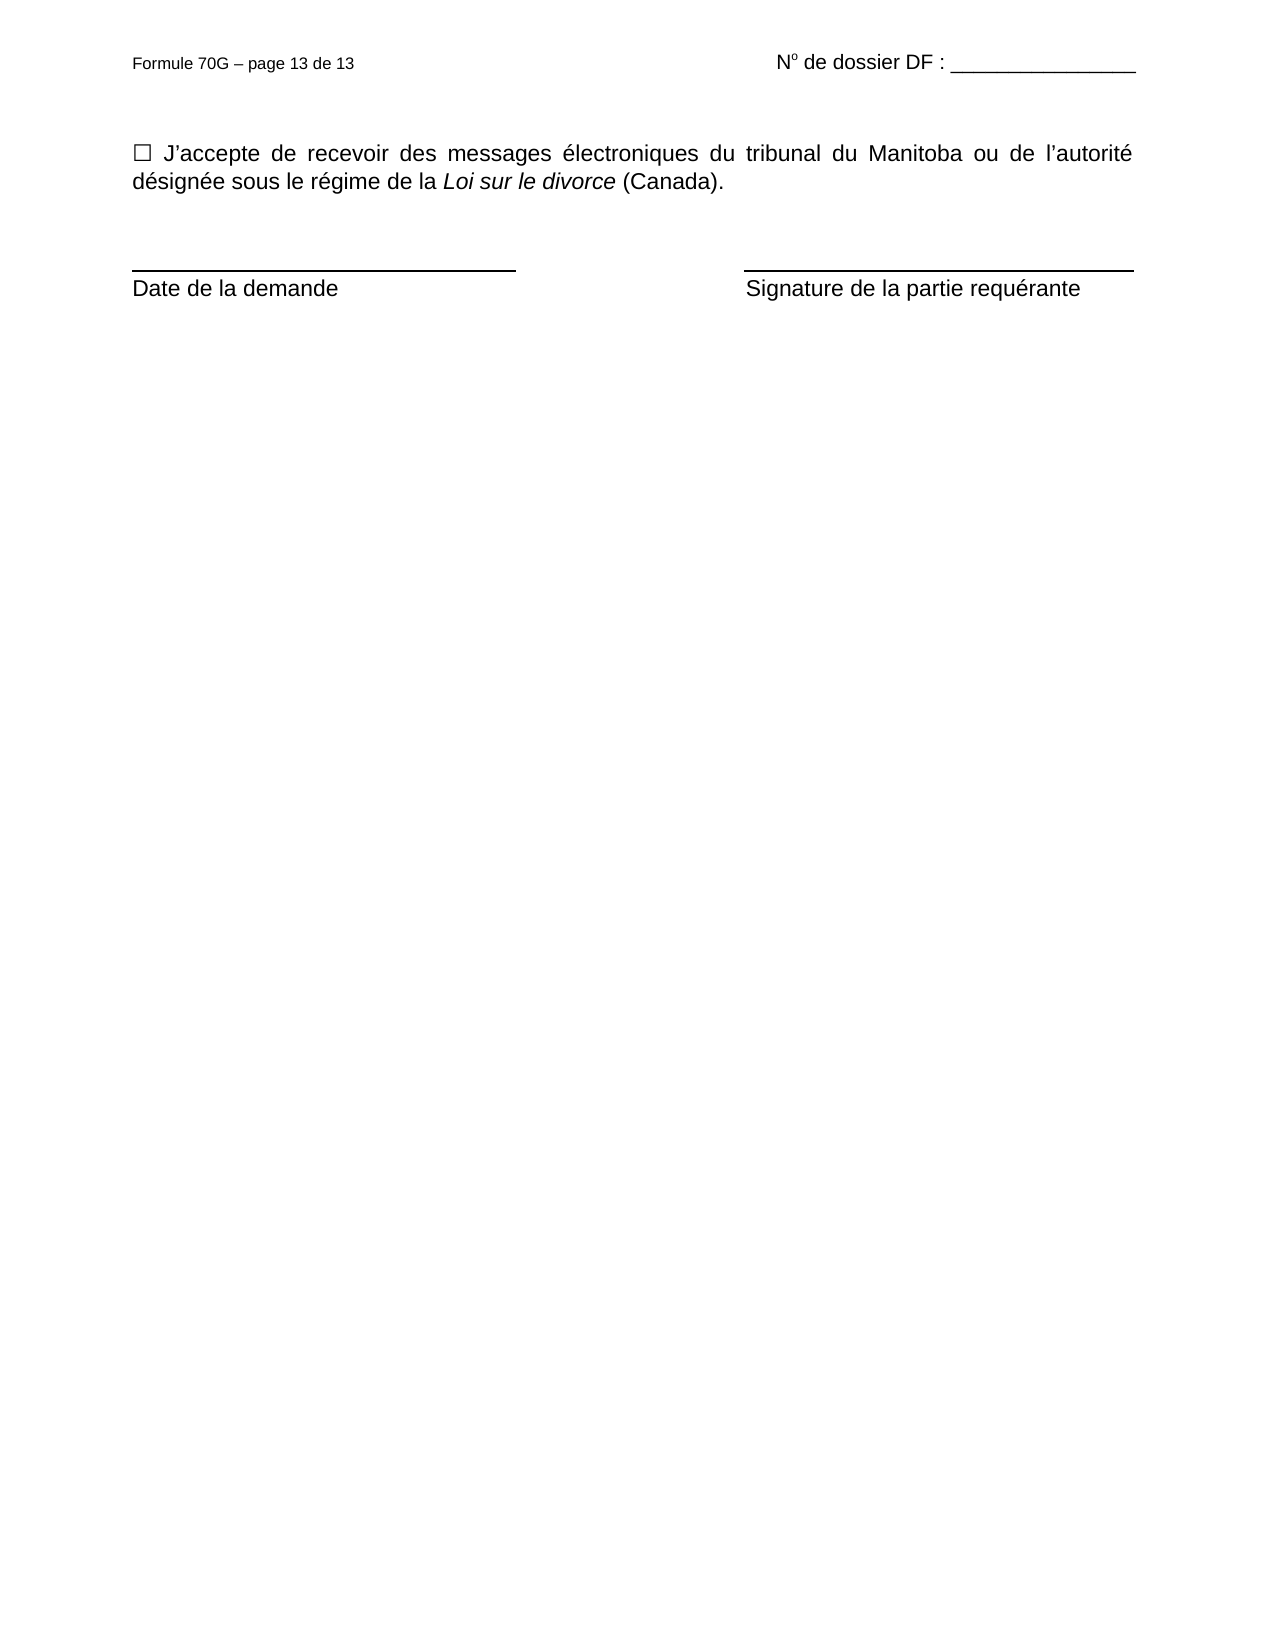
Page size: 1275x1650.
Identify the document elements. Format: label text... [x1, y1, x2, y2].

text J’accepte de recevoir des messages électroniques du tribunal du Manitoba ou de l’autorité désignée sous le régime de la Loi sur le divorce (Canada). [132, 136, 1134, 194]
text Date de la demande Signature de la partie requérante [132, 275, 1134, 301]
